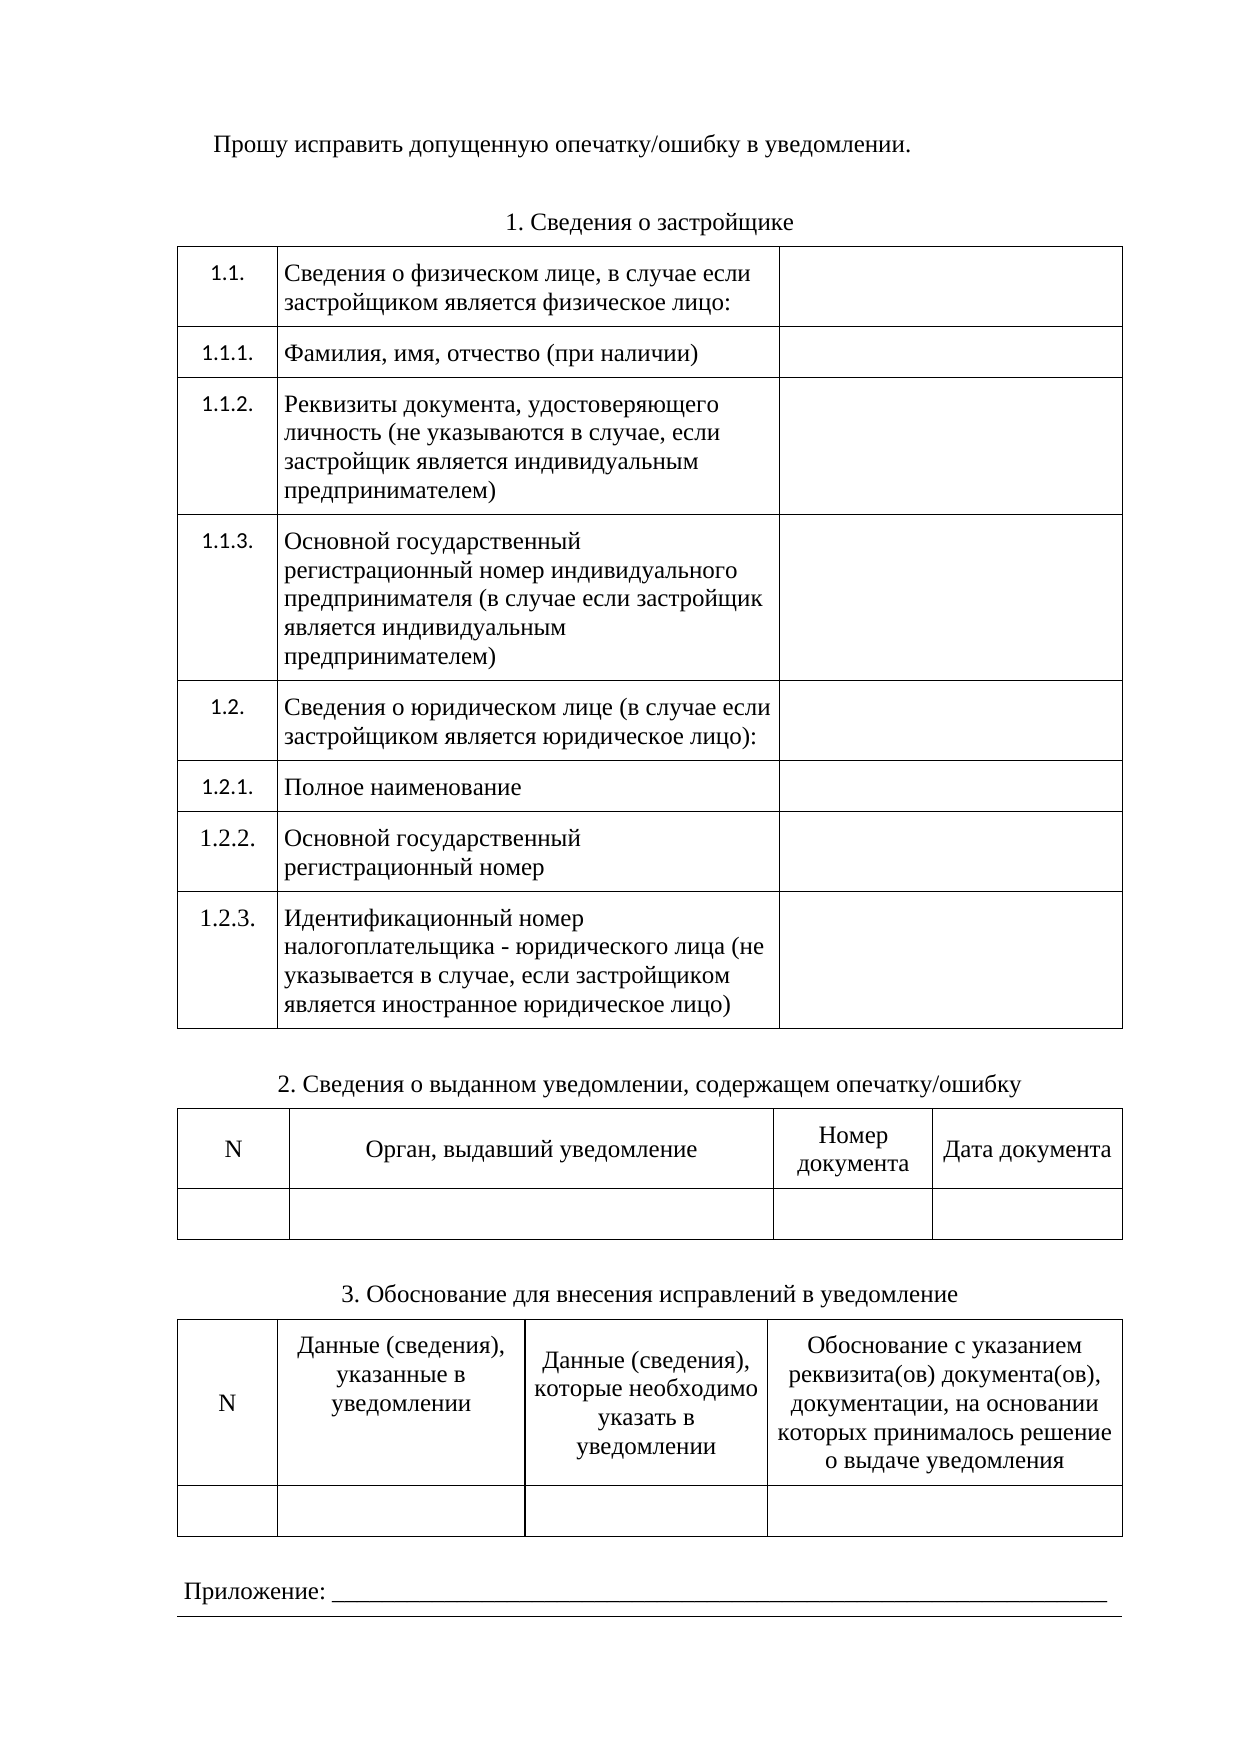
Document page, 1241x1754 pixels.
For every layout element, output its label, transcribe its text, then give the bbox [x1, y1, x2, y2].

table_cell [780, 247, 1122, 326]
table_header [177, 1566, 1122, 1616]
table_cell [780, 761, 1122, 811]
table_cell Фамилия, имя, отчество (при наличии) [278, 327, 779, 377]
table_cell [278, 1486, 524, 1536]
table_header 2. Сведения о выданном уведомлении, содержащем опечатку/ошибку [177, 1058, 1122, 1108]
table_cell Дата документа [933, 1109, 1122, 1188]
table_cell 1.1.3. [178, 515, 277, 680]
table_cell Данные (сведения), которые необходимо указать в уведомлении [526, 1320, 767, 1485]
table_cell [780, 515, 1122, 680]
table_cell 1.1.2. [178, 378, 277, 514]
table_cell Основной государственный регистрационный номер [278, 812, 779, 891]
table_cell Основной государственный регистрационный номер индивидуального предпринимателя (в случае если застройщик является индивидуальным предпринимателем) [278, 515, 779, 680]
table_cell [526, 1486, 767, 1536]
table_cell [774, 1189, 932, 1239]
table_cell [290, 1189, 773, 1239]
table_cell [768, 1486, 1122, 1536]
table_header 3. Обоснование для внесения исправлений в уведомление [177, 1269, 1122, 1319]
table_cell Прошу исправить допущенную опечатку/ошибку в уведомлении. [177, 118, 1122, 168]
table_cell [933, 1189, 1122, 1239]
table_cell N [178, 1320, 277, 1485]
table_cell [780, 892, 1122, 1028]
table_cell Номер документа [774, 1109, 932, 1188]
table_cell [780, 681, 1122, 760]
table_cell 1.2.3. [178, 892, 277, 1028]
table_cell Сведения о юридическом лице (в случае если застройщиком является юридическое лицо): [278, 681, 779, 760]
table_cell 1.1. [178, 247, 277, 326]
table_cell Данные (сведения), указанные в уведомлении [278, 1320, 524, 1485]
table_cell 1.2. [178, 681, 277, 760]
table_cell Сведения о физическом лице, в случае если застройщиком является физическое лицо: [278, 247, 779, 326]
table_cell Обоснование с указанием реквизита(ов) документа(ов), документации, на основании которых принималось решение о выдаче уведомления [768, 1320, 1122, 1485]
table_cell [780, 327, 1122, 377]
table_cell Идентификационный номер налогоплательщика - юридического лица (не указывается в случае, если застройщиком является иностранное юридическое лицо) [278, 892, 779, 1028]
table_cell N [178, 1109, 289, 1188]
table_cell [178, 1189, 289, 1239]
table_cell Орган, выдавший уведомление [290, 1109, 773, 1188]
table_cell [178, 1486, 277, 1536]
table_cell [780, 378, 1122, 514]
table_header 1. Сведения о застройщике [177, 196, 1122, 246]
table_cell 1.1.1. [178, 327, 277, 377]
table_cell 1.2.1. [178, 761, 277, 811]
table_cell Реквизиты документа, удостоверяющего личность (не указываются в случае, если застройщик является индивидуальным предпринимателем) [278, 378, 779, 514]
table_cell Полное наименование [278, 761, 779, 811]
table_cell [780, 812, 1122, 891]
table_cell 1.2.2. [178, 812, 277, 891]
